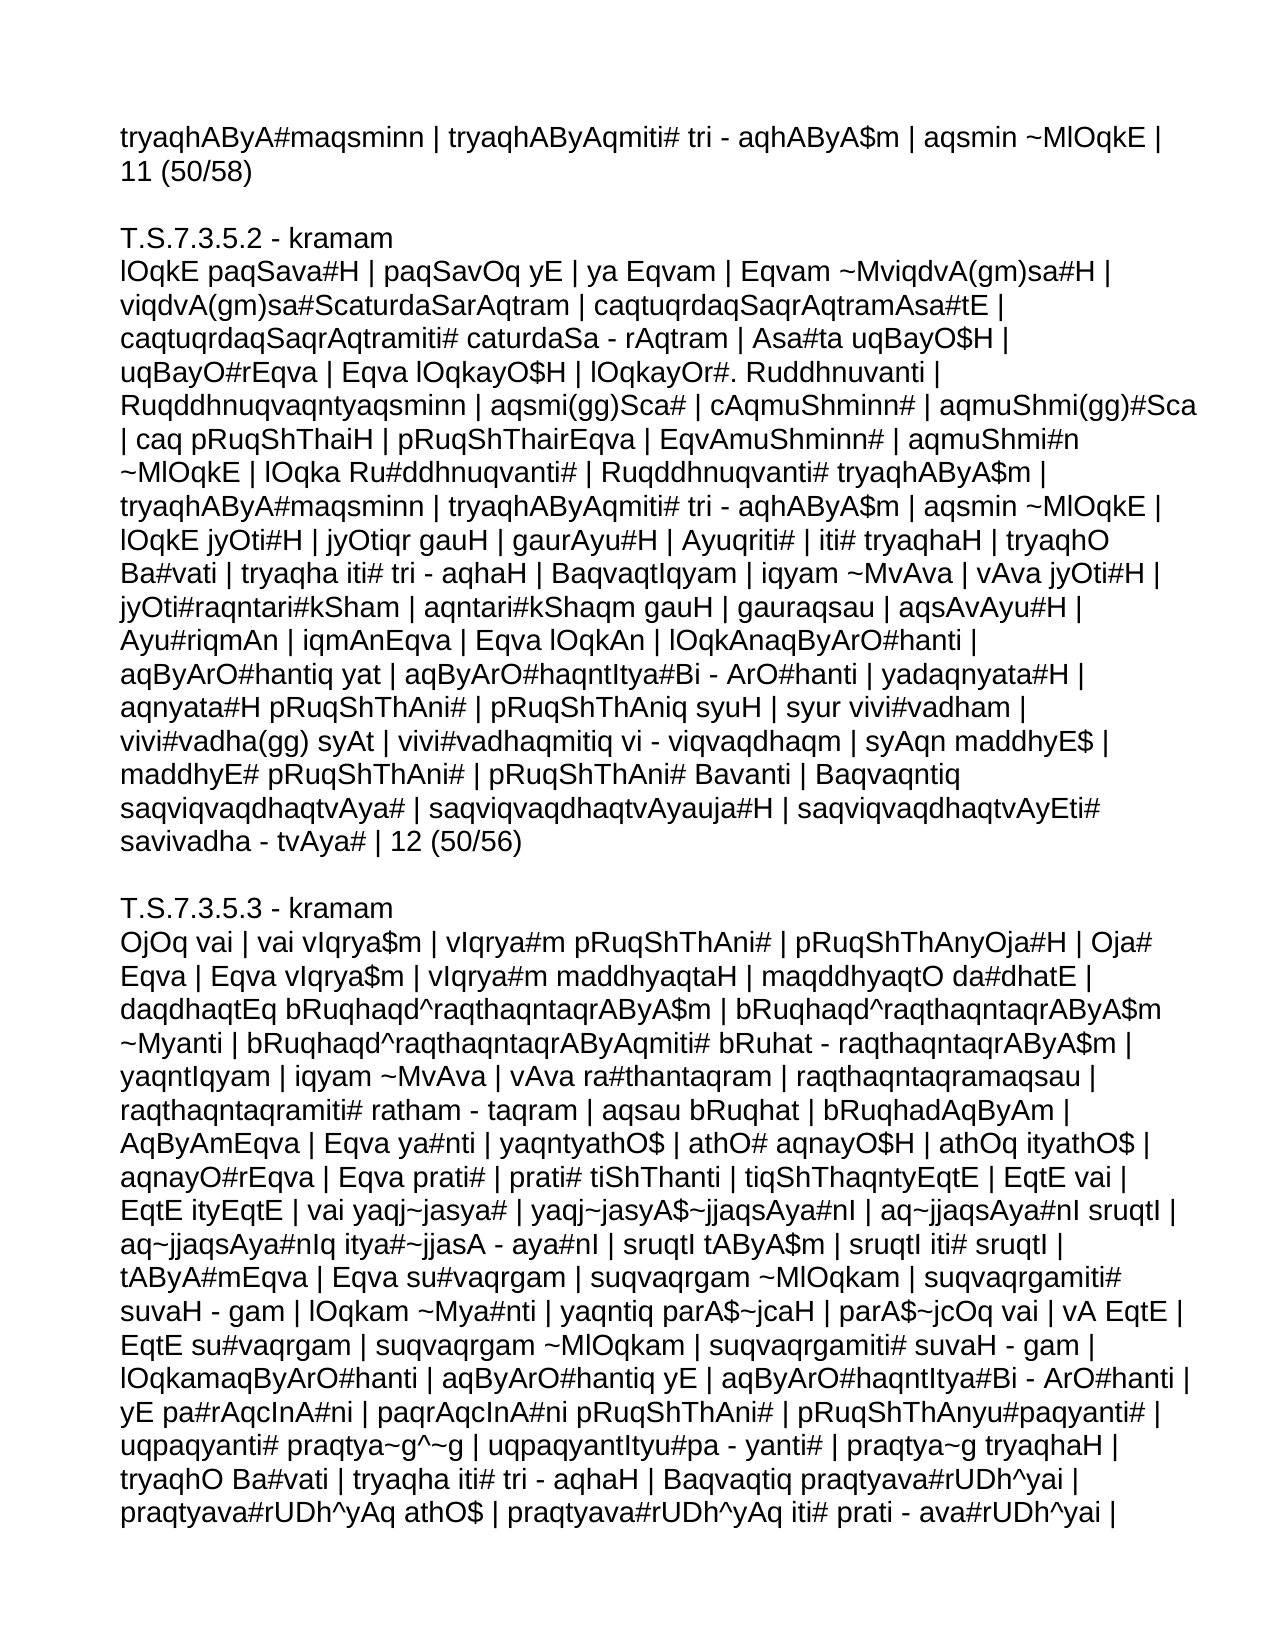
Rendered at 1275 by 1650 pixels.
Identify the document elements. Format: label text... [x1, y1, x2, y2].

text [120, 925, 1200, 1529]
text T.S.7.3.5.3 - kramam [120, 891, 1200, 925]
text T.S.7.3.5.2 - kramam [120, 221, 1200, 254]
text lOqkE paqSava#H | paqSavOq yE | ya Eqvam | Eqvam ~MviqdvA(gm)sa#H | viqdvA(gm)sa#ScaturdaSarAqtram | caqtuqrdaqSaqrAqtramAsa#tE | caqtuqrdaqSaqrAqtramiti# caturdaSa - rAqtram | Asa#ta uqBayO$H | uqBayO#rEqva | Eqva lOqkayO$H | lOqkayOr#. Ruddhnuvanti | Ruqddhnuqvaqntyaqsminn | aqsmi(gg)Sca# | cAqmuShminn# | aqmuShmi(gg)#Sca | caq pRuqShThaiH | pRuqShThairEqva | EqvAmuShminn# | aqmuShmi#n ~MlOqkE | lOqka Ru#ddhnuqvanti# | Ruqddhnuqvanti# tryaqhAByA$m | tryaqhAByA#maqsminn | tryaqhAByAqmiti# tri - aqhAByA$m | aqsmin ~MlOqkE | lOqkE jyOti#H | jyOtiqr gauH | gaurAyu#H | Ayuqriti# | iti# tryaqhaH | tryaqhO Ba#vati | tryaqha iti# tri - aqhaH | BaqvaqtIqyam | iqyam ~MvAva | vAva jyOti#H | jyOti#raqntari#kSham | aqntari#kShaqm gauH | gauraqsau | aqsAvAyu#H | Ayu#riqmAn | iqmAnEqva | Eqva lOqkAn | lOqkAnaqByArO#hanti | aqByArO#hantiq yat | aqByArO#haqntItya#Bi - ArO#hanti | yadaqnyata#H | aqnyata#H pRuqShThAni# | pRuqShThAniq syuH | syur vivi#vadham | vivi#vadha(gg) syAt | vivi#vadhaqmitiq vi - viqvaqdhaqm | syAqn maddhyE$ | maddhyE# pRuqShThAni# | pRuqShThAni# Bavanti | Baqvaqntiq saqviqvaqdhaqtvAya# | saqviqvaqdhaqtvAyauja#H | saqviqvaqdhaqtvAyEti# savivadha - tvAya# | 12 (50/56) [120, 254, 1200, 858]
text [120, 120, 1200, 187]
